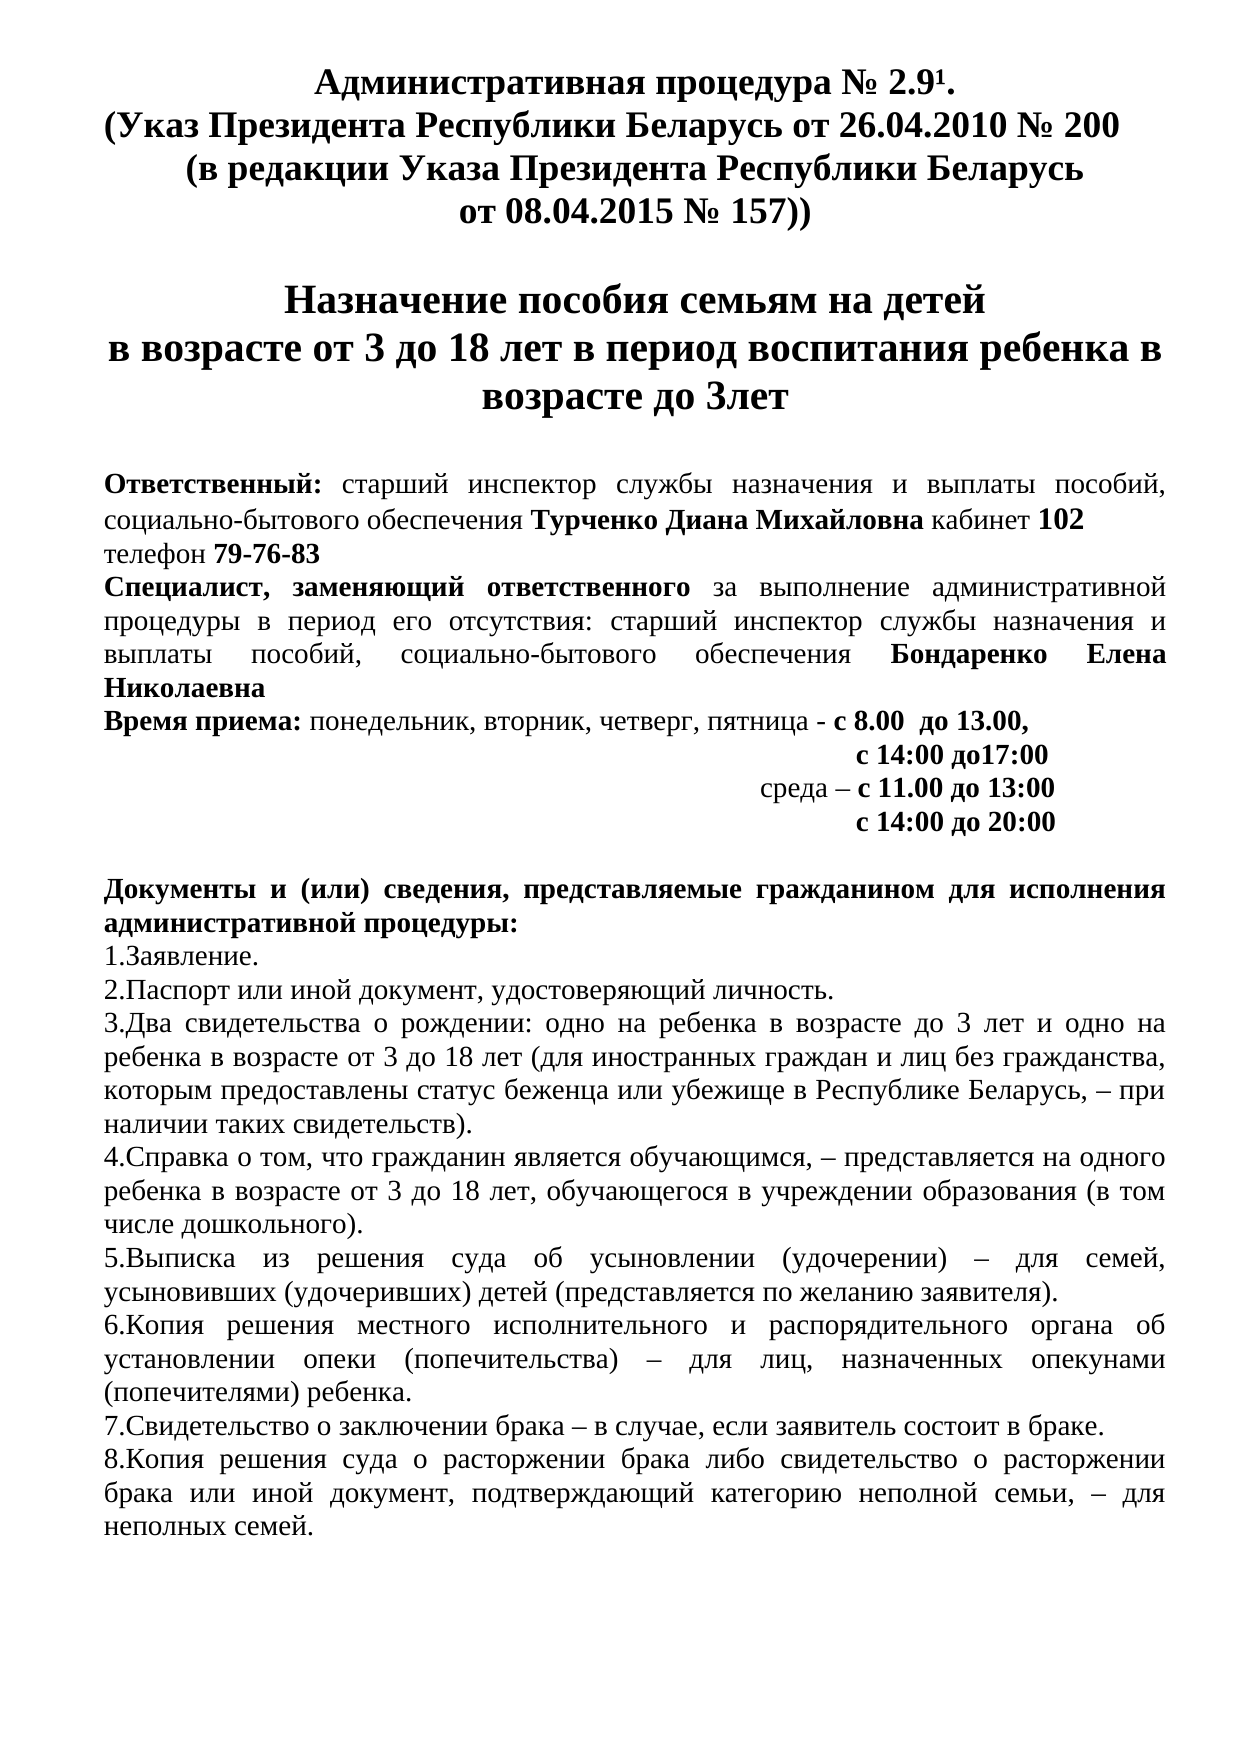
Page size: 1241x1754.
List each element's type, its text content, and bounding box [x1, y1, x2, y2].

text 4.Справка о том, что гражданин является обучающимся, – представляется на одного ребенка в возрасте от 3 до 18 лет, обучающегося в учреждении образования (в том числе дошкольного). [103, 1139, 1167, 1240]
text Документы и (или) сведения, представляемые гражданином для исполнения административной процедуры: [103, 871, 1167, 938]
text с 14:00 до17:00 [767, 737, 1167, 771]
text 8.Копия решения суда о расторжении брака либо свидетельство о расторжении брака или иной документ, подтверждающий категорию неполной семьи, – для неполных семей. [103, 1441, 1167, 1542]
text в возрасте от 3 до 18 лет в период воспитания ребенка в возрасте до 3лет [103, 323, 1167, 418]
text 7.Свидетельство о заключении брака – в случае, если заявитель состоит в браке. [103, 1408, 1167, 1441]
text Назначение пособия семьям на детей [103, 275, 1167, 323]
text 6.Копия решения местного исполнительного и распорядительного органа об установлении опеки (попечительства) – для лиц, назначенных опекунами (попечителями) ребенка. [103, 1307, 1167, 1408]
text телефон 79-76-83 [103, 536, 1167, 569]
text (в редакции Указа Президента Республики Беларусь [103, 145, 1167, 188]
text с 14:00 до 20:00 [103, 804, 1167, 838]
text (Указ Президента Республики Беларусь от 26.04.2010 № 200 [103, 102, 1167, 145]
text 1.Заявление. [103, 938, 1167, 972]
text Время приема: понедельник, вторник, четверг, пятница - с 8.00 до 13.00, [103, 703, 1167, 737]
text 2.Паспорт или иной документ, удостоверяющий личность. [103, 972, 1167, 1005]
text среда – с 11.00 до 13:00 [103, 771, 1167, 804]
text 5.Выписка из решения суда об усыновлении (удочерении) – для семей, усыновивших (удочеривших) детей (представляется по желанию заявителя). [103, 1240, 1167, 1307]
text Административная процедура № 2.9¹. [103, 59, 1167, 102]
text 3.Два свидетельства о рождении: одно на ребенка в возрасте до 3 лет и одно на ребенка в возрасте от 3 до 18 лет (для иностранных граждан и лиц без гражданства, которым предоставлены статус беженца или убежище в Республике Беларусь, – при наличии таких свидетельств). [103, 1005, 1167, 1139]
text Специалист, заменяющий ответственного за выполнение административной процедуры в период его отсутствия: старший инспектор службы назначения и выплаты пособий, социально-бытового обеспечения Бондаренко Елена Николаевна [103, 569, 1167, 703]
text Ответственный: старший инспектор службы назначения и выплаты пособий, социально-бытового обеспечения Турченко Диана Михайловна кабинет 102 [103, 466, 1167, 536]
text от 08.04.2015 № 157)) [103, 188, 1167, 232]
